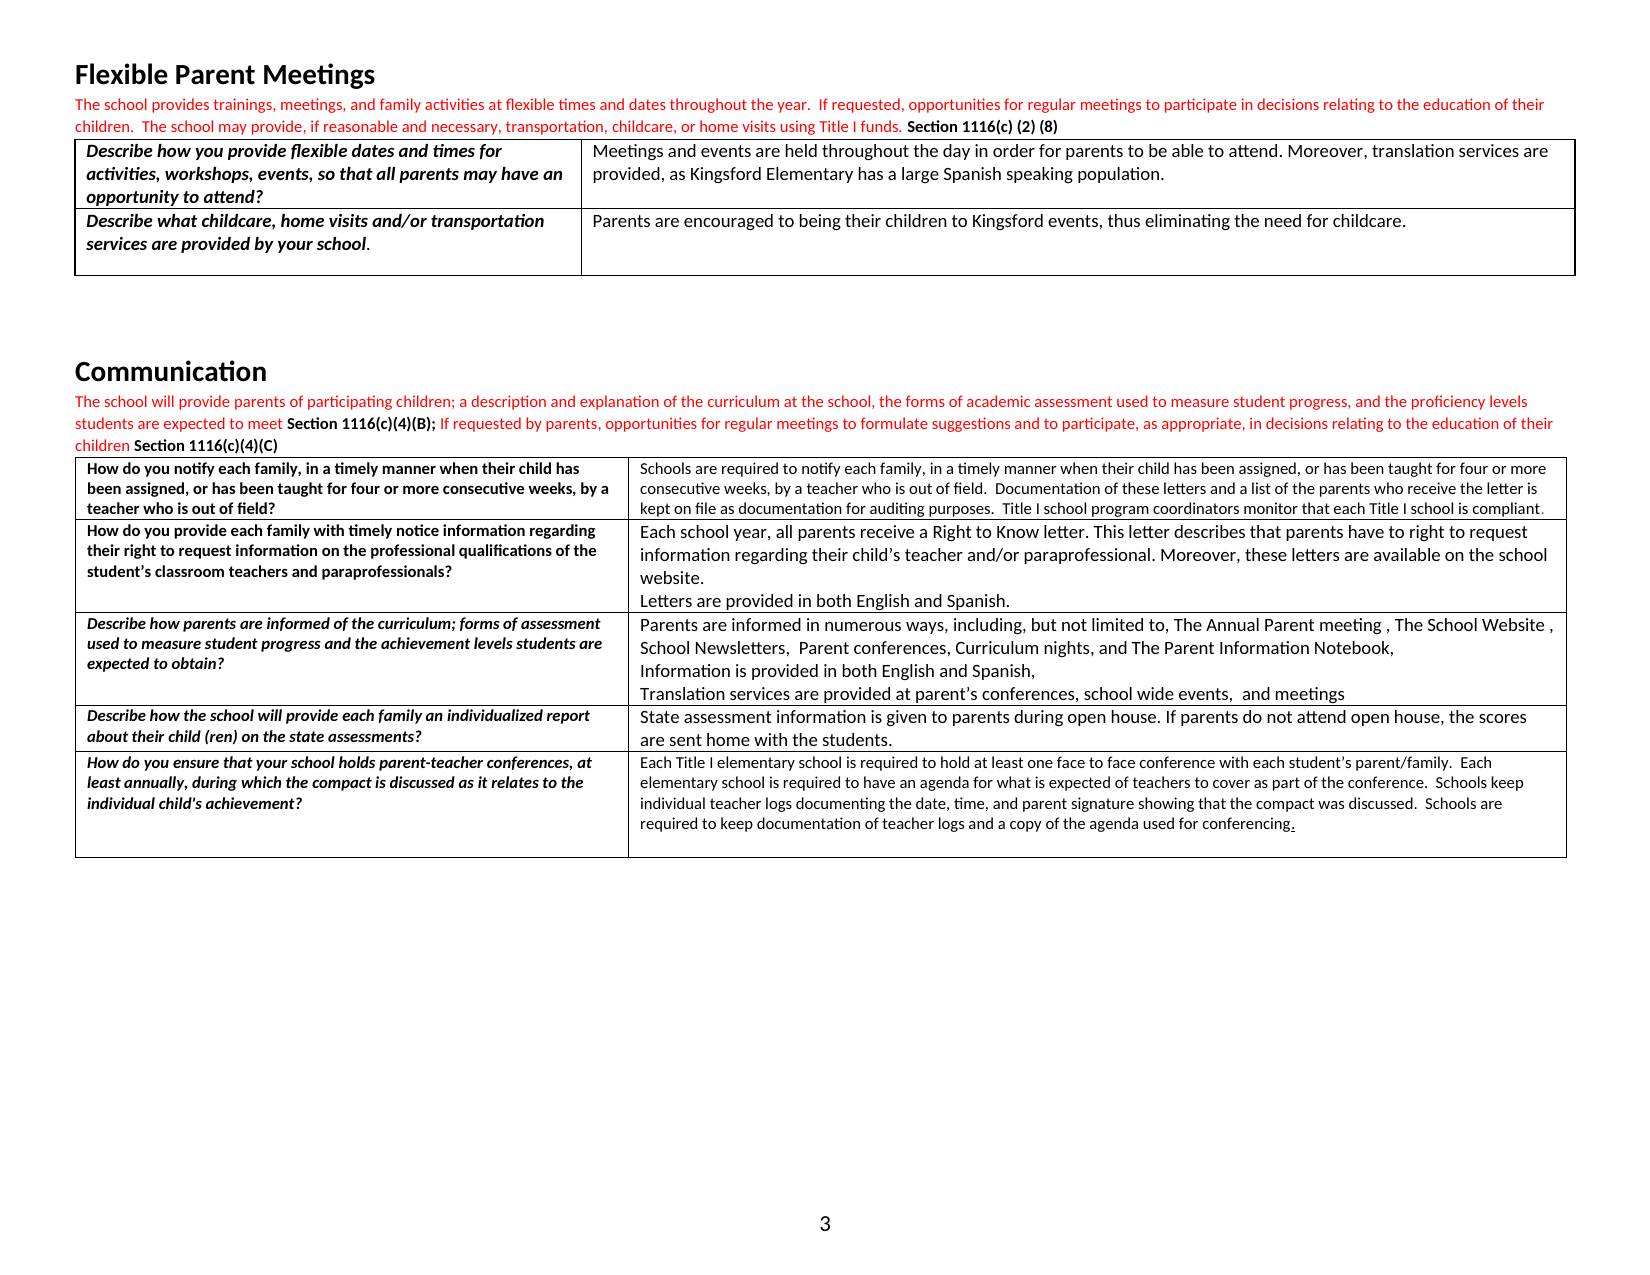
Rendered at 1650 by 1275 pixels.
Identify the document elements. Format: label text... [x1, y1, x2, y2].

table_cell State assessment information is given to parents during open house. If parents do not attend open house, the scores are sent home with the students. [629, 706, 1566, 751]
table_cell Each Title I elementary school is required to hold at least one face to face conference with each student’s parent/family. Each elementary school is required to have an agenda for what is expected of teachers to cover as part of the conference. Schools keep individual teacher logs documenting the date, time, and parent signature showing that the compact was discussed. Schools are required to keep documentation of teacher logs and a copy of the agenda used for conferencing. [629, 752, 1566, 857]
table_cell Describe what childcare, home visits and/or transportation services are provided by your school. [76, 209, 581, 275]
table_cell Parents are informed in numerous ways, including, but not limited to, The Annual Parent meeting , The School Website , School Newsletters, Parent conferences, Curriculum nights, and The Parent Information Notebook, Information is provided in both English and Spanish, Translation services are provided at parent’s conferences, school wide events, and meetings [629, 613, 1566, 704]
table_header Meetings and events are held throughout the day in order for parents to be able to attend. Moreover, translation services are provided, as Kingsford Elementary has a large Spanish speaking population. [582, 140, 1574, 208]
table_cell How do you ensure that your school holds parent-teacher conferences, at least annually, during which the compact is discussed as it relates to the individual child's achievement? [76, 752, 628, 857]
table_header Schools are required to notify each family, in a timely manner when their child has been assigned, or has been taught for four or more consecutive weeks, by a teacher who is out of field. Documentation of these letters and a list of the parents who receive the letter is kept on file as documentation for auditing purposes. Title I school program coordinators monitor that each Title I school is compliant. [629, 458, 1566, 519]
table_header Describe how you provide flexible dates and times for activities, workshops, events, so that all parents may have an opportunity to attend? [76, 140, 581, 208]
table_cell Describe how the school will provide each family an individualized report about their child (ren) on the state assessments? [76, 706, 628, 751]
text Communication [75, 353, 1575, 389]
table_header How do you notify each family, in a timely manner when their child has been assigned, or has been taught for four or more consecutive weeks, by a teacher who is out of field? [76, 458, 628, 519]
text The school provides trainings, meetings, and family activities at flexible times and dates throughout the year. If requested, opportunities for regular meetings to participate in decisions relating to the education of their children. The school may provide, if reasonable and necessary, transportation, childcare, or home visits using Title I funds. Section 1116(c) (2) (8) [75, 95, 1575, 137]
table_cell Parents are encouraged to being their children to Kingsford events, thus eliminating the need for childcare. [582, 209, 1574, 275]
table_cell Each school year, all parents receive a Right to Know letter. This letter describes that parents have to right to request information regarding their child’s teacher and/or paraprofessional. Moreover, these letters are available on the school website. Letters are provided in both English and Spanish. [629, 520, 1566, 612]
table_cell How do you provide each family with timely notice information regarding their right to request information on the professional qualifications of the student’s classroom teachers and paraprofessionals? [76, 520, 628, 612]
text The school will provide parents of participating children; a description and explanation of the curriculum at the school, the forms of academic assessment used to measure student progress, and the proficiency levels students are expected to meet Section 1116(c)(4)(B); If requested by parents, opportunities for regular meetings to formulate suggestions and to participate, as appropriate, in decisions relating to the education of their children Section 1116(c)(4)(C) [75, 391, 1575, 456]
text Flexible Parent Meetings [75, 56, 1575, 92]
table_cell Describe how parents are informed of the curriculum; forms of assessment used to measure student progress and the achievement levels students are expected to obtain? [76, 613, 628, 704]
